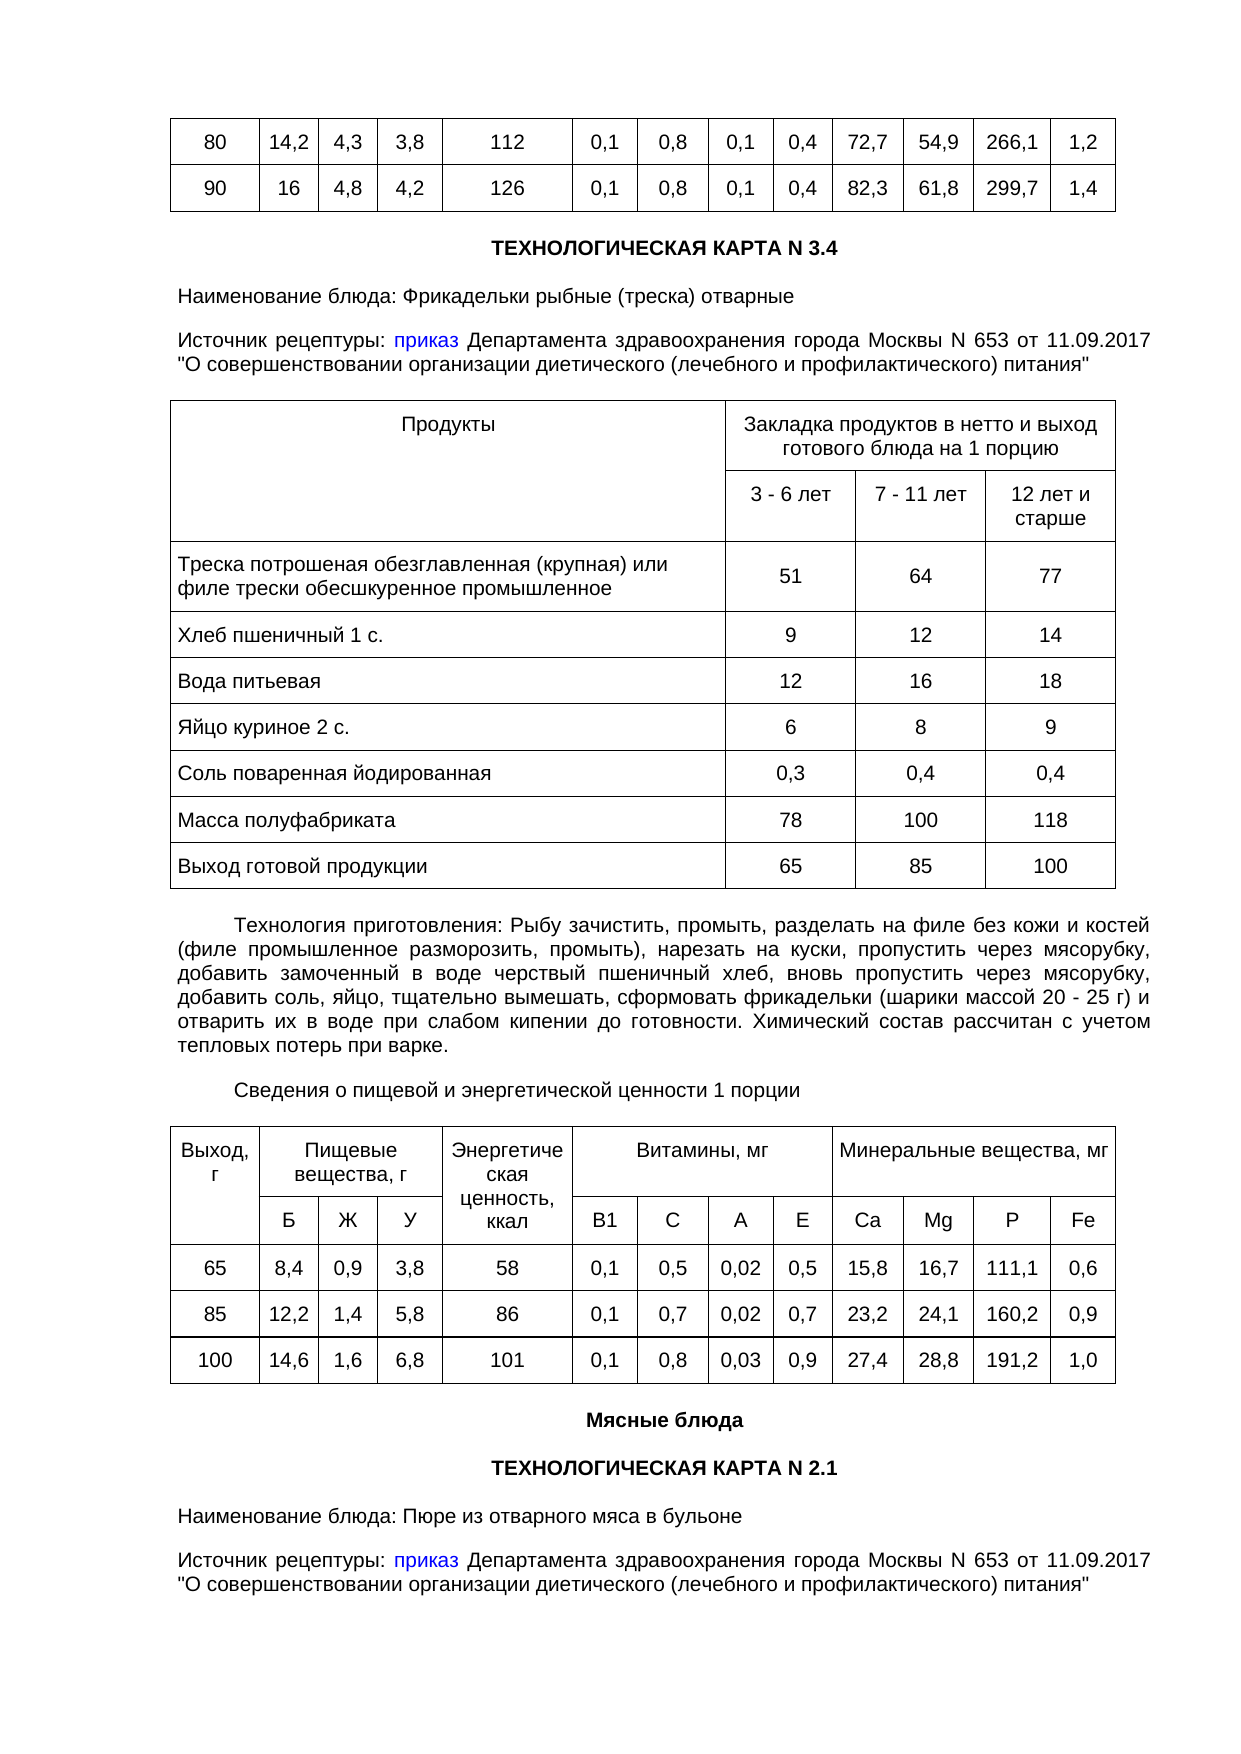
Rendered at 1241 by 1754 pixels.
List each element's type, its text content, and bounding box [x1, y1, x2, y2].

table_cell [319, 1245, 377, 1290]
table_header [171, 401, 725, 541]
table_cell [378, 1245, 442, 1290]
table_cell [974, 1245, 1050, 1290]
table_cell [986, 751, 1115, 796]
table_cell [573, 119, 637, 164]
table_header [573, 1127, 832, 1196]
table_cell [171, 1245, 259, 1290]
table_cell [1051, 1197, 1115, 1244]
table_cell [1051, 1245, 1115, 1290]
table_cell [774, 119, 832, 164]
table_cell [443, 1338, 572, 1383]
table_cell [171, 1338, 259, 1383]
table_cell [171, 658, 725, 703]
text Технология приготовления: Рыбу зачистить, промыть, разделать на филе без кожи и костей (филе промышленное разморозить, промыть), нарезать на куски, пропустить через мясорубку, добавить замоченный в воде черствый пшеничный хлеб, вновь пропустить через мясорубку, добавить соль, яйцо, тщательно вымешать, сформовать фрикадельки (шарики массой 20 - 25 г) и отварить их в воде при слабом кипении до готовности. Химический состав рассчитан с учетом тепловых потерь при варке. [177, 913, 1152, 1057]
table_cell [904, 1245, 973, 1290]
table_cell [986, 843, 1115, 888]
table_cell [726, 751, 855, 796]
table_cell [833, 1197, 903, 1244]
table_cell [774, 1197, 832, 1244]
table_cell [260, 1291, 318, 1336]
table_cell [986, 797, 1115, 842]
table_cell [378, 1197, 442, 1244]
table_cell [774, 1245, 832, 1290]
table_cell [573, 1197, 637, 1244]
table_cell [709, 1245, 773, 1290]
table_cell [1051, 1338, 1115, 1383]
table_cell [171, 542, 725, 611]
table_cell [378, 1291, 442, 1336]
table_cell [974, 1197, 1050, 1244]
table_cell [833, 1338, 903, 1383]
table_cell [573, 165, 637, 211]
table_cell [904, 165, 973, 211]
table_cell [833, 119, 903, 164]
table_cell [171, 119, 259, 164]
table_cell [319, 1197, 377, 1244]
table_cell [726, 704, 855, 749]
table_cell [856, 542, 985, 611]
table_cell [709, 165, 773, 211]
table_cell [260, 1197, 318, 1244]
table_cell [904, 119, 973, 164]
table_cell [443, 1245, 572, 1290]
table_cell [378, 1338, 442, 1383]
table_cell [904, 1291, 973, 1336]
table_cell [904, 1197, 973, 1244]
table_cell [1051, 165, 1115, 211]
text Сведения о пищевой и энергетической ценности 1 порции [177, 1078, 1152, 1102]
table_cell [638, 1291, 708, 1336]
title Мясные блюда [177, 1408, 1152, 1432]
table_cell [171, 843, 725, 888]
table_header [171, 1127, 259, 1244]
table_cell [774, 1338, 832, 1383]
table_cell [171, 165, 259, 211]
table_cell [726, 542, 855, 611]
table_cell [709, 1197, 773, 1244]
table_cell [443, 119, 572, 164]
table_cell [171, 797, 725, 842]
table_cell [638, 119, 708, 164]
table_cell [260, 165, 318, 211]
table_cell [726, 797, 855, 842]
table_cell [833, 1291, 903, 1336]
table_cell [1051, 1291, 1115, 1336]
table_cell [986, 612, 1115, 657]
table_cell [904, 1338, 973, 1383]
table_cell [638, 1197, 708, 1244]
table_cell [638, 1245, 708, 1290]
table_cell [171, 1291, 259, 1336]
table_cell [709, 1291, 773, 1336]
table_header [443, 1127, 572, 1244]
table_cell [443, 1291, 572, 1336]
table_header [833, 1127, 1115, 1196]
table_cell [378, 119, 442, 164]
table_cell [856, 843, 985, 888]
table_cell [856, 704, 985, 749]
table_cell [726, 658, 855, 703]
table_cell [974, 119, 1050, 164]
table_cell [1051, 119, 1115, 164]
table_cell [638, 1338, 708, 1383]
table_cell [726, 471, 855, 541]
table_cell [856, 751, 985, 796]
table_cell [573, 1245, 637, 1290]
title ТЕХНОЛОГИЧЕСКАЯ КАРТА N 2.1 [177, 1456, 1152, 1479]
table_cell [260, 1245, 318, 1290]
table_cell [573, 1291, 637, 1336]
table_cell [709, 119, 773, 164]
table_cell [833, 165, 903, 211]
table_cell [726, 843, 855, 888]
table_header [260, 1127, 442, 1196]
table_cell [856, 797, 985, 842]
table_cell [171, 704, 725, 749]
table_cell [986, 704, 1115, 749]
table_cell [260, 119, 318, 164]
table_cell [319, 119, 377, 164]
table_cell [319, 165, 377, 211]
text Наименование блюда: Пюре из отварного мяса в бульоне [177, 1503, 1152, 1527]
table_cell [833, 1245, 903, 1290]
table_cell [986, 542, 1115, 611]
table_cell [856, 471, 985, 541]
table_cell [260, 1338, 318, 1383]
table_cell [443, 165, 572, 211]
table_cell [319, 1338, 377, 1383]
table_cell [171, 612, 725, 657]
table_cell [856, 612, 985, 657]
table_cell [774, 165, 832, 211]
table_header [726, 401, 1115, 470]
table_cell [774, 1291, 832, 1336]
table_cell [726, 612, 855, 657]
text Источник рецептуры: приказ Департамента здравоохранения города Москвы N 653 от 11.09.2017 "О совершенствовании организации диетического (лечебного и профилактического) питания" [177, 328, 1152, 376]
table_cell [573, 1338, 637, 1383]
text Наименование блюда: Фрикадельки рыбные (треска) отварные [177, 283, 1152, 307]
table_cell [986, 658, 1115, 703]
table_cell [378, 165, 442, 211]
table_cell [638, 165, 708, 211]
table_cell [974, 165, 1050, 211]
text Источник рецептуры: приказ Департамента здравоохранения города Москвы N 653 от 11.09.2017 "О совершенствовании организации диетического (лечебного и профилактического) питания" [177, 1548, 1152, 1596]
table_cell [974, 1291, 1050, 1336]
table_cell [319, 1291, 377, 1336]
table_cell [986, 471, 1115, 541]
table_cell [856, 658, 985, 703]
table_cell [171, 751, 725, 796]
title ТЕХНОЛОГИЧЕСКАЯ КАРТА N 3.4 [177, 236, 1152, 259]
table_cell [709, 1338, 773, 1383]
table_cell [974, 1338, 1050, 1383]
